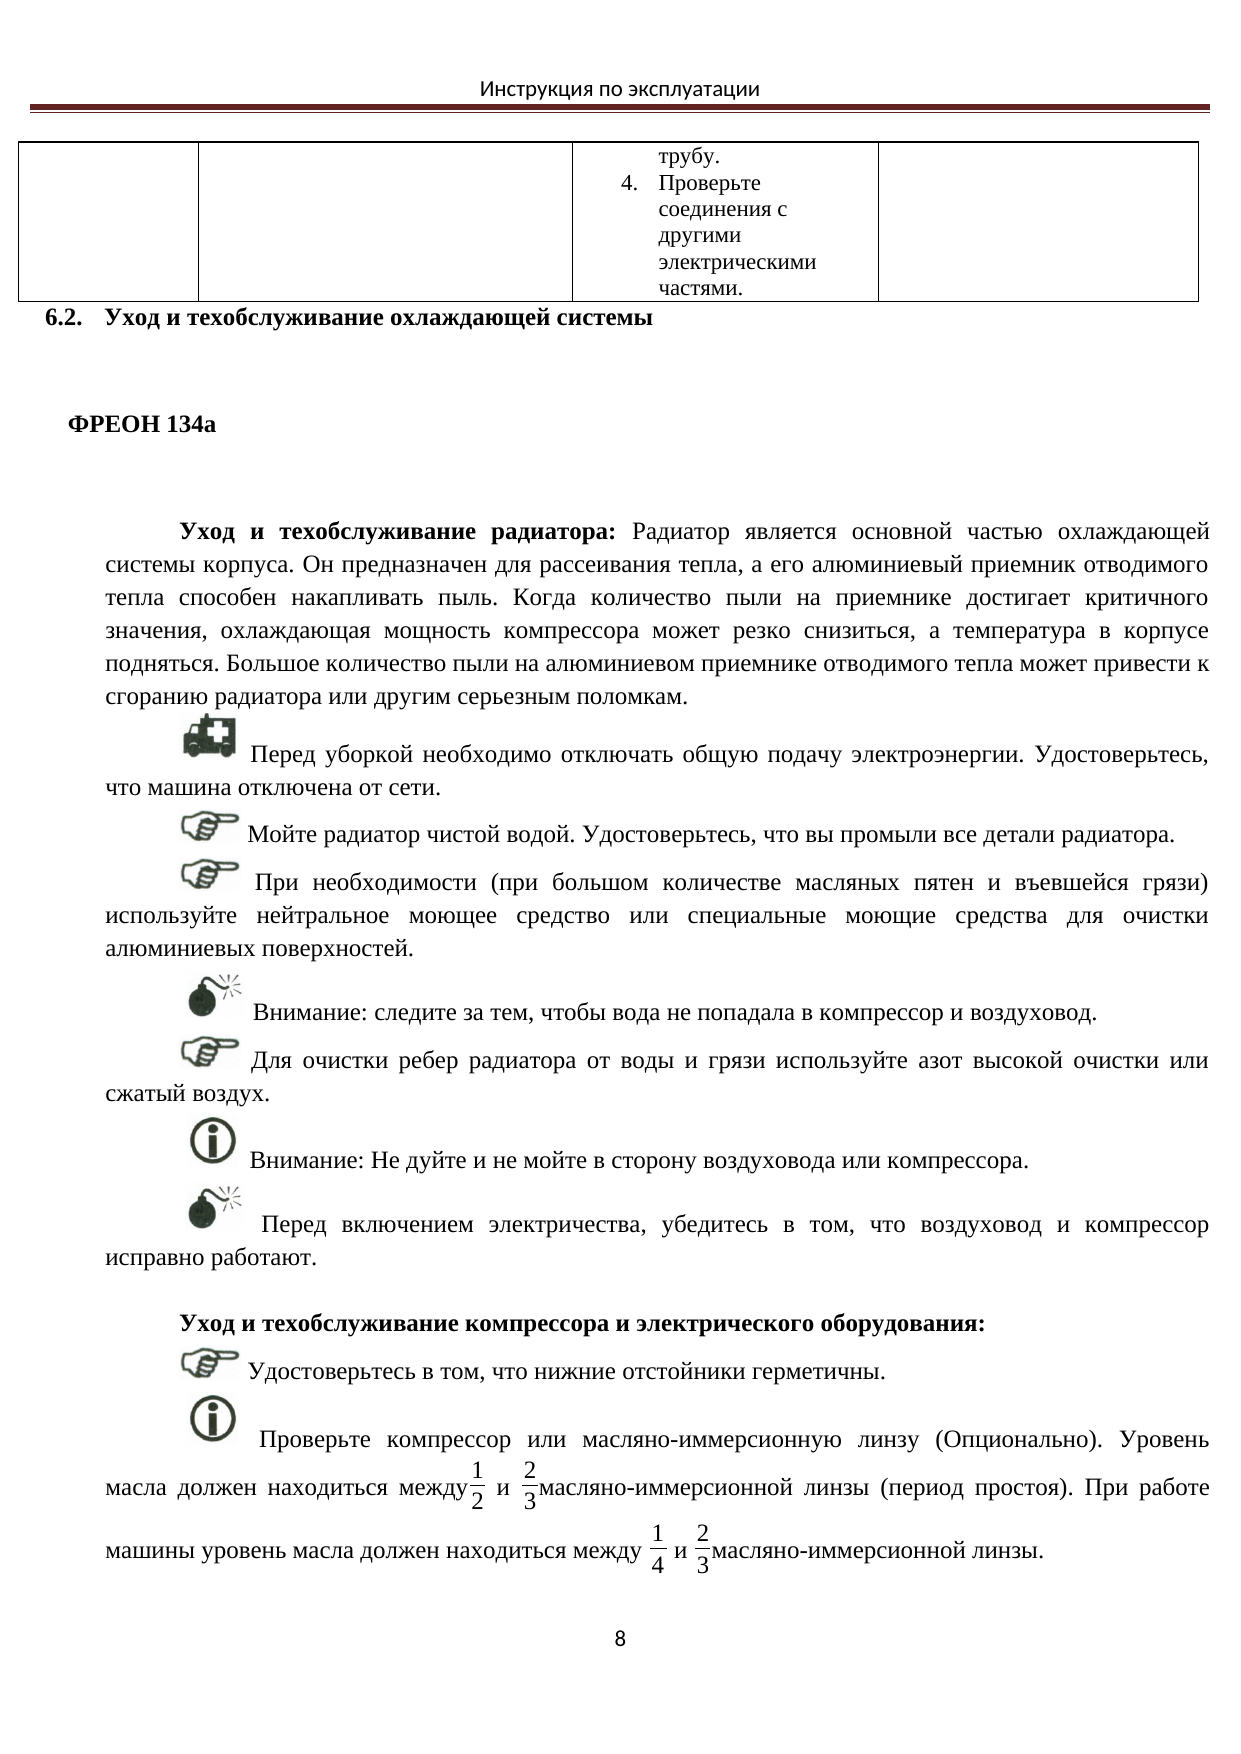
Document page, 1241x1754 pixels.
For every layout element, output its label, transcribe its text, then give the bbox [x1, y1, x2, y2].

list Внимание: следите за тем, чтобы вода не попадала в компрессор и воздуховод. [105, 967, 1210, 1026]
picture [178, 1030, 241, 1069]
list Для очистки ребер радиатора от воды и грязи используйте азот высокой очистки или сжатый воздух. [105, 1030, 1210, 1107]
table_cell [879, 143, 1198, 301]
picture [178, 1341, 241, 1380]
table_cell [199, 143, 572, 301]
picture [178, 1111, 244, 1169]
text ФРЕОН 134а [68, 409, 1210, 437]
list Внимание: Не дуйте и не мойте в сторону воздуховода или компрессора. [105, 1111, 1210, 1174]
picture [178, 804, 241, 843]
list Уход и техобслуживание компрессора и электрического оборудования: [105, 1308, 1210, 1337]
picture [178, 966, 247, 1021]
list Перед уборкой необходимо отключать общую подачу электроэнергии. Удостоверьтесь, что машина отключена от сети. [105, 714, 1210, 800]
picture [178, 852, 241, 891]
list При необходимости (при большом количестве масляных пятен и въевшейся грязи) используйте нейтральное моющее средство или специальные моющие средства для очистки алюминиевых поверхностей. [105, 853, 1210, 962]
list Проверьте компрессор или масляно-иммерсионную линзу (Опционально). Уровень масла должен находиться между и масляно-иммерсионной линзы (период простоя). При работе машины уровень масла должен находиться между и масляно-иммерсионной линзы. [105, 1389, 1210, 1579]
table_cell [573, 143, 878, 301]
list Удостоверьтесь в том, что нижние отстойники герметичны. [105, 1341, 1210, 1385]
list Перед включением электричества, убедитесь в том, что воздуховод и компрессор исправно работают. [105, 1179, 1210, 1271]
list Мойте радиатор чистой водой. Удостоверьтесь, что вы промыли все детали радиатора. [105, 805, 1210, 848]
picture [178, 1178, 247, 1233]
picture [178, 713, 242, 762]
list Уход и техобслуживание радиатора: Радиатор является основной частью охлаждающей системы корпуса. Он предназначен для рассеивания тепла, а его алюминиевый приемник отводимого тепла способен накапливать пыль. Когда количество пыли на приемнике достигает критичного значения, охлаждающая мощность компрессора может резко снизиться, а температура в корпусе подняться. Большое количество пыли на алюминиевом приемнике отводимого тепла может привести к сгоранию радиатора или другим серьезным поломкам. [105, 516, 1210, 709]
picture [178, 1389, 244, 1447]
list Уход и техобслуживание охлаждающей системы [45, 302, 1210, 330]
